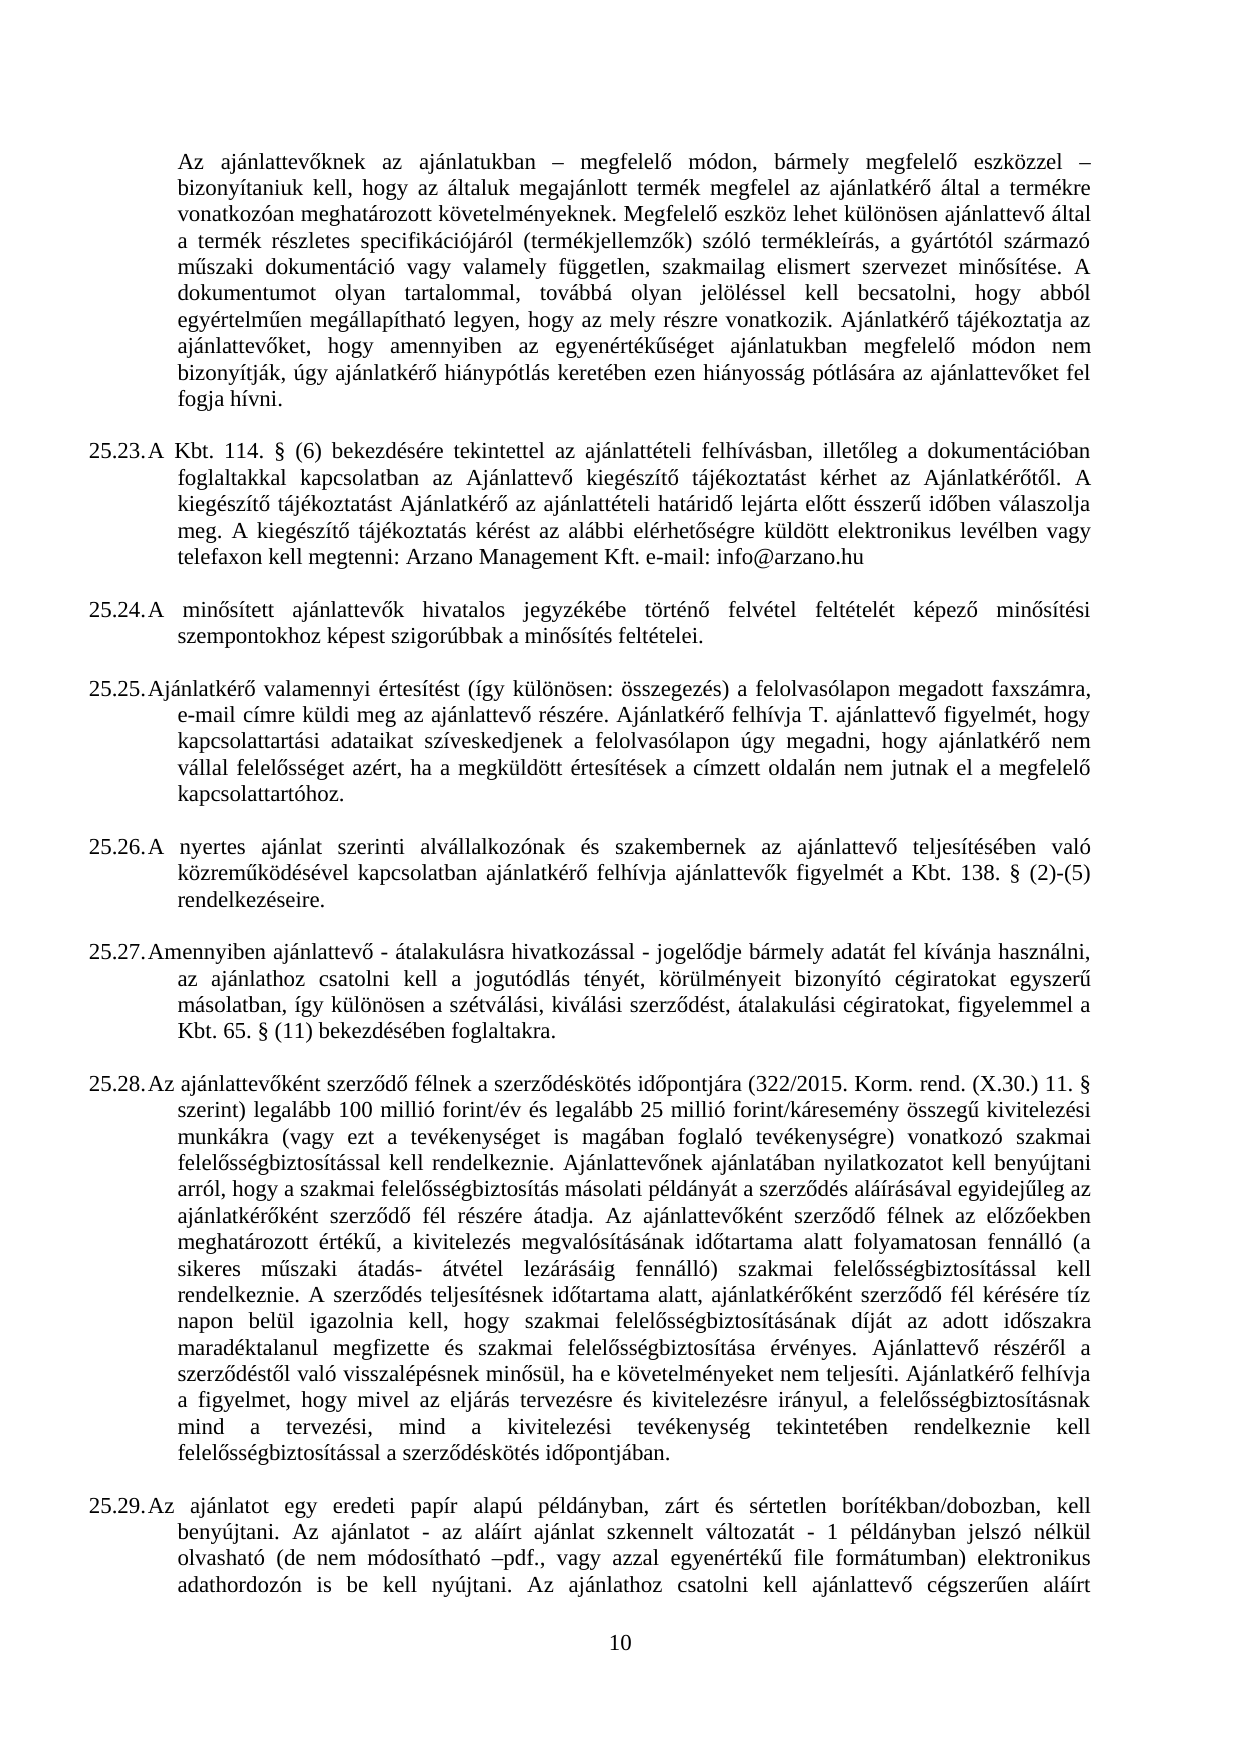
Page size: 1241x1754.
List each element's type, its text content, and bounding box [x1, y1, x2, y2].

list Amennyiben ajánlattevő - átalakulásra hivatkozással - jogelődje bármely adatát fel kívánja használni, az ajánlathoz csatolni kell a jogutódlás tényét, körülményeit bizonyító cégiratokat egyszerű másolatban, így különösen a szétválási, kiválási szerződést, átalakulási cégiratokat, figyelemmel a Kbt. 65. § (11) bekezdésében foglaltakra. [89, 938, 1092, 1044]
list A Kbt. 114. § (6) bekezdésére tekintettel az ajánlattételi felhívásban, illetőleg a dokumentációban foglaltakkal kapcsolatban az Ajánlattevő kiegészítő tájékoztatást kérhet az Ajánlatkérőtől. A kiegészítő tájékoztatást Ajánlatkérő az ajánlattételi határidő lejárta előtt ésszerű időben válaszolja meg. A kiegészítő tájékoztatás kérést az alábbi elérhetőségre küldött elektronikus levélben vagy telefaxon kell megtenni: Arzano Management Kft. e-mail: info@arzano.hu [89, 438, 1092, 569]
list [89, 148, 1092, 411]
list A minősített ajánlattevők hivatalos jegyzékébe történő felvétel feltételét képező minősítési szempontokhoz képest szigorúbbak a minősítés feltételei. [89, 596, 1092, 648]
list A nyertes ajánlat szerinti alvállalkozónak és szakembernek az ajánlattevő teljesítésében való közreműködésével kapcsolatban ajánlatkérő felhívja ajánlattevők figyelmét a Kbt. 138. § (2)-(5) rendelkezéseire. [89, 833, 1092, 912]
list Ajánlatkérő valamennyi értesítést (így különösen: összegezés) a felolvasólapon megadott faxszámra, e-mail címre küldi meg az ajánlattevő részére. Ajánlatkérő felhívja T. ajánlattevő figyelmét, hogy kapcsolattartási adataikat szíveskedjenek a felolvasólapon úgy megadni, hogy ajánlatkérő nem vállal felelősséget azért, ha a megküldött értesítések a címzett oldalán nem jutnak el a megfelelő kapcsolattartóhoz. [89, 675, 1092, 807]
list Az ajánlattevőként szerződő félnek a szerződéskötés időpontjára (322/2015. Korm. rend. (X.30.) 11. § szerint) legalább 100 millió forint/év és legalább 25 millió forint/káresemény összegű kivitelezési munkákra (vagy ezt a tevékenységet is magában foglaló tevékenységre) vonatkozó szakmai felelősségbiztosítással kell rendelkeznie. Ajánlattevőnek ajánlatában nyilatkozatot kell benyújtani arról, hogy a szakmai felelősségbiztosítás másolati példányát a szerződés aláírásával egyidejűleg az ajánlatkérőként szerződő fél részére átadja. Az ajánlattevőként szerződő félnek az előzőekben meghatározott értékű, a kivitelezés megvalósításának időtartama alatt folyamatosan fennálló (a sikeres műszaki átadás- átvétel lezárásáig fennálló) szakmai felelősségbiztosítással kell rendelkeznie. A szerződés teljesítésnek időtartama alatt, ajánlatkérőként szerződő fél kérésére tíz napon belül igazolnia kell, hogy szakmai felelősségbiztosításának díját az adott időszakra maradéktalanul megfizette és szakmai felelősségbiztosítása érvényes. Ajánlattevő részéről a szerződéstől való visszalépésnek minősül, ha e követelményeket nem teljesíti. Ajánlatkérő felhívja a figyelmet, hogy mivel az eljárás tervezésre és kivitelezésre irányul, a felelősségbiztosításnak mind a tervezési, mind a kivitelezési tevékenység tekintetében rendelkeznie kell felelősségbiztosítással a szerződéskötés időpontjában. [89, 1070, 1092, 1465]
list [89, 1492, 1092, 1597]
